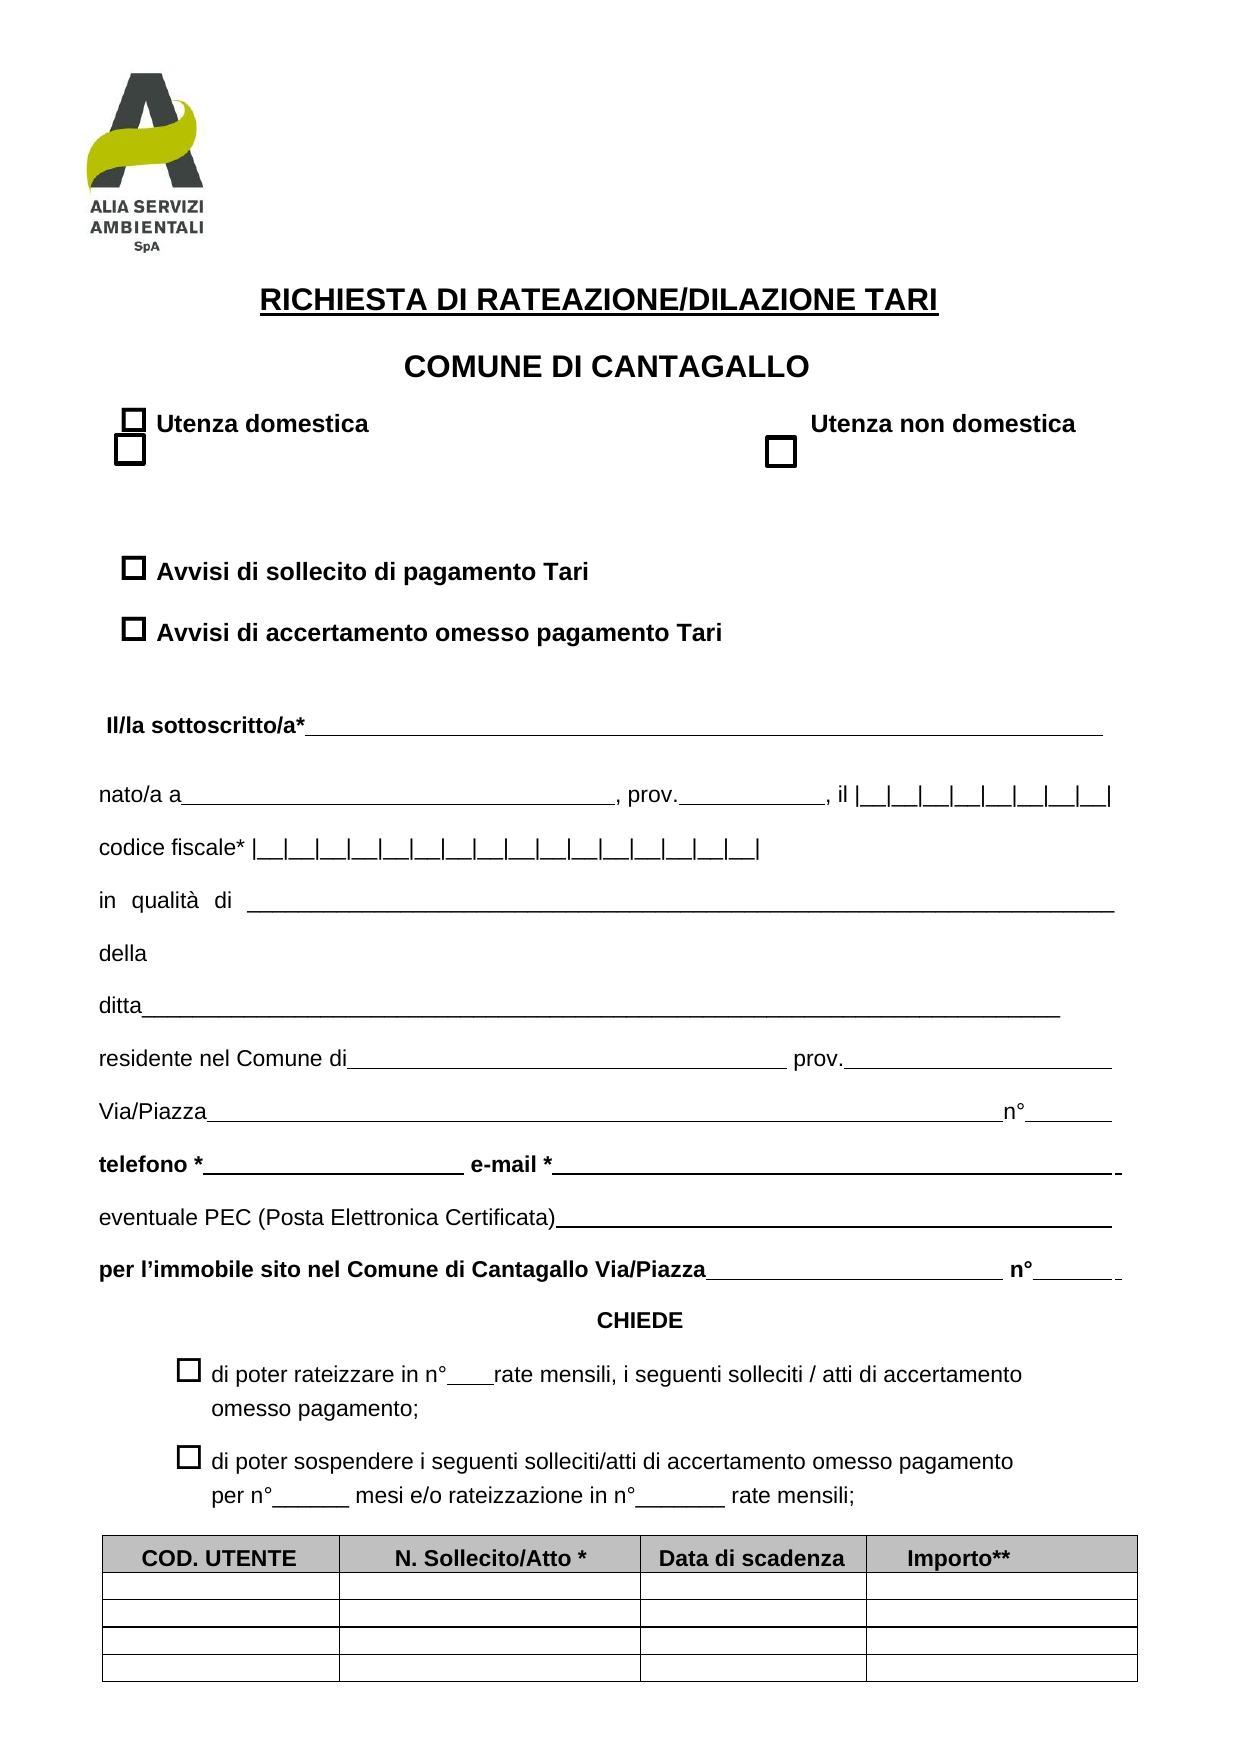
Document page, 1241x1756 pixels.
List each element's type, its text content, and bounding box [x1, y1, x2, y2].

text residente nel Comune di prov. [98, 1045, 1133, 1071]
text nato/a a , prov. , il |__|__|__|__|__|__|__|__| [44, 781, 1114, 808]
subtitle CHIEDE [110, 1309, 1170, 1334]
table_header Data di scadenza [641, 1536, 866, 1572]
table_cell [867, 1655, 1137, 1681]
text COMUNE DI CANTAGALLO [44, 348, 1170, 384]
text in qualità di ____________________________________________________________________ della ditta________________________________________________________________________ [44, 887, 1114, 1019]
table_cell [641, 1655, 866, 1681]
table_cell [103, 1600, 339, 1626]
text Il/la sottoscritto/a* [44, 712, 1114, 738]
text per l’immobile sito nel Comune di Cantagallo Via/Piazza n° [98, 1256, 1133, 1283]
table_cell [340, 1655, 640, 1681]
text eventuale PEC (Posta Elettronica Certificata) [98, 1203, 1133, 1230]
table_cell [340, 1628, 640, 1654]
list Avvisi di sollecito di pagamento Tari [119, 532, 1170, 593]
table_cell [340, 1600, 640, 1626]
subtitle RICHIESTA DI RATEAZIONE/DILAZIONE TARI [259, 281, 1192, 317]
list Utenza domestica Utenza non domestica [119, 384, 1170, 445]
table_cell [641, 1573, 866, 1599]
table_cell [641, 1600, 866, 1626]
picture [84, 68, 206, 255]
list di poter sospendere i seguenti solleciti/atti di accertamento omesso pagamento per n°______ mesi e/o rateizzazione in n°_______ rate mensili; [173, 1421, 1023, 1508]
table_cell [103, 1655, 339, 1681]
table_cell [867, 1573, 1137, 1599]
table_cell [103, 1573, 339, 1599]
table_header Importo** [867, 1536, 1137, 1572]
text Via/Piazza n° telefono * e-mail * [98, 1098, 1133, 1177]
list di poter rateizzare in n° rate mensili, i seguenti solleciti / atti di accertamento omesso pagamento; [173, 1334, 1023, 1421]
table_cell [103, 1628, 339, 1654]
table_cell [867, 1628, 1137, 1654]
table_cell [641, 1628, 866, 1654]
table_header N. Sollecito/Atto * [340, 1536, 640, 1572]
text codice fiscale* |__|__|__|__|__|__|__|__|__|__|__|__|__|__|__|__| [44, 834, 1114, 861]
table_cell [340, 1573, 640, 1599]
table_cell [867, 1600, 1137, 1626]
list Avvisi di accertamento omesso pagamento Tari [119, 593, 1170, 654]
table_header COD. UTENTE [103, 1536, 339, 1572]
